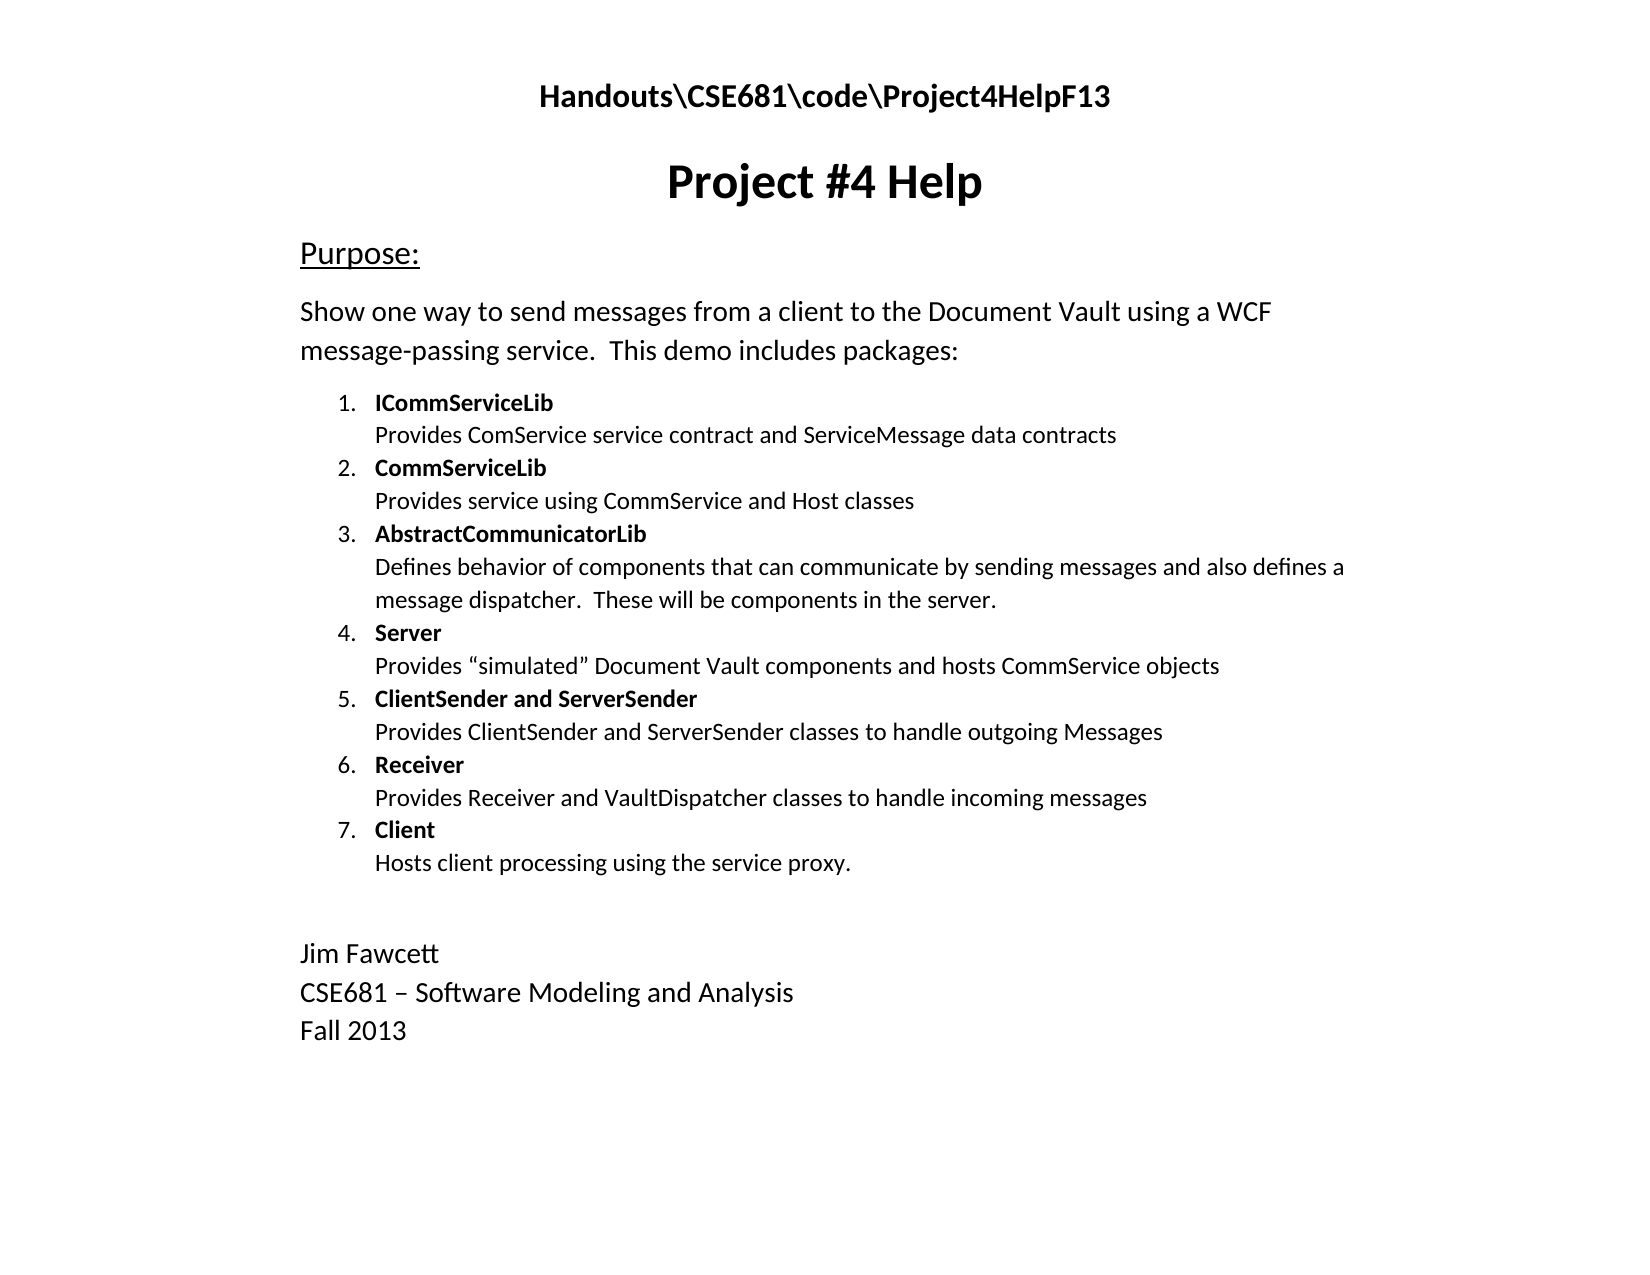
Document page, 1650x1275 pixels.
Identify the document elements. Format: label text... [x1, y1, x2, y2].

text Fall 2013 [300, 1012, 1350, 1048]
text Purpose: [300, 232, 1350, 273]
list AbstractCommunicatorLib Defines behavior of components that can communicate by sending messages and also defines a message dispatcher. These will be components in the server. [337, 518, 1350, 615]
list ClientSender and ServerSender Provides ClientSender and ServerSender classes to handle outgoing Messages [337, 683, 1350, 746]
text CSE681 – Software Modeling and Analysis [300, 974, 1350, 1009]
list Receiver Provides Receiver and VaultDispatcher classes to handle incoming messages [337, 749, 1350, 812]
list Client Hosts client processing using the service proxy. [337, 814, 1350, 878]
text Project #4 Help [300, 150, 1350, 211]
list ICommServiceLib Provides ComService service contract and ServiceMessage data contracts [337, 387, 1350, 450]
text Jim Fawcett [300, 936, 1350, 971]
text Show one way to send messages from a client to the Document Vault using a WCF message-passing service. This demo includes packages: [300, 293, 1350, 367]
list Server Provides “simulated” Document Vault components and hosts CommService objects [337, 617, 1350, 681]
list CommServiceLib Provides service using CommService and Host classes [337, 452, 1350, 516]
